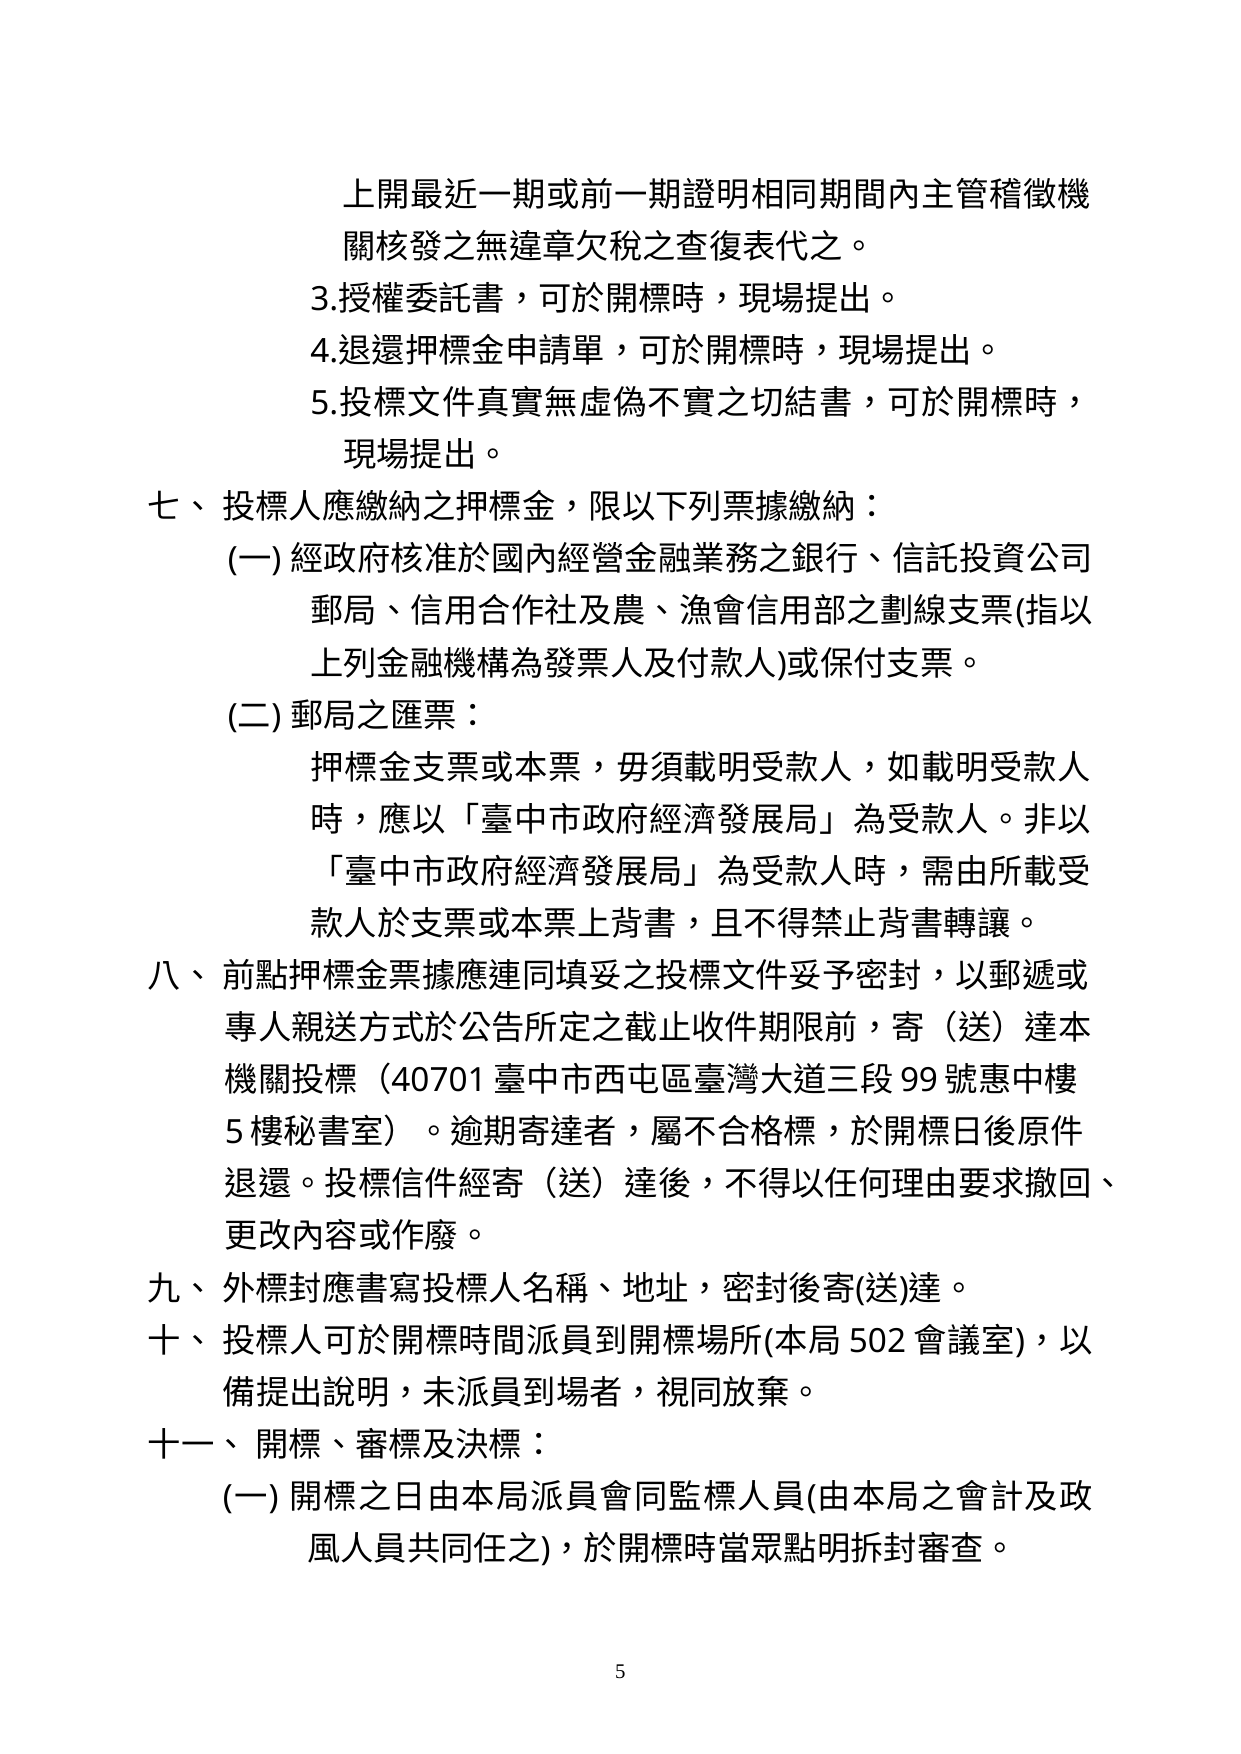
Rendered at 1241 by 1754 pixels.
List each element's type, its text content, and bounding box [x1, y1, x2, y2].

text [310, 164, 1092, 269]
text (二) 郵局之匯票： [228, 685, 1092, 737]
text (一) 開標之日由本局派員會同監標人員(由本局之會計及政風人員共同任之)，於開標時當眾點明拆封審查。 [223, 1467, 1092, 1571]
list 投標人應繳納之押標金，限以下列票據繳納： [148, 477, 1092, 529]
text 4.退還押標金申請單，可於開標時，現場提出。 [310, 321, 1092, 373]
list 前點押標金票據應連同填妥之投標文件妥予密封，以郵遞或專人親送方式於公告所定之截止收件期限前，寄（送）達本機關投標（40701臺中市西屯區臺灣大道三段99號惠中樓5樓秘書室）。逾期寄達者，屬不合格標，於開標日後原件退還。投標信件經寄（送）達後，不得以任何理由要求撤回、更改內容或作廢。 [148, 946, 1092, 1258]
list 投標人可於開標時間派員到開標場所(本局502會議室)，以備提出說明，未派員到場者，視同放棄。 [148, 1310, 1092, 1414]
text 3.授權委託書，可於開標時，現場提出。 [310, 269, 1092, 321]
text (一) 經政府核准於國內經營金融業務之銀行、信託投資公司、郵局、信用合作社及農、漁會信用部之劃線支票(指以上列金融機構為發票人及付款人)或保付支票。 [228, 529, 1092, 685]
list 外標封應書寫投標人名稱、地址，密封後寄(送)達。 [148, 1258, 1092, 1310]
list 開標、審標及決標： [148, 1414, 1092, 1467]
text 5.投標文件真實無虛偽不實之切結書，可於開標時，現場提出。 [310, 373, 1092, 477]
text 押標金支票或本票，毋須載明受款人，如載明受款人時，應以「臺中市政府經濟發展局」為受款人。非以「臺中市政府經濟發展局」為受款人時，需由所載受款人於支票或本票上背書，且不得禁止背書轉讓。 [310, 737, 1092, 946]
